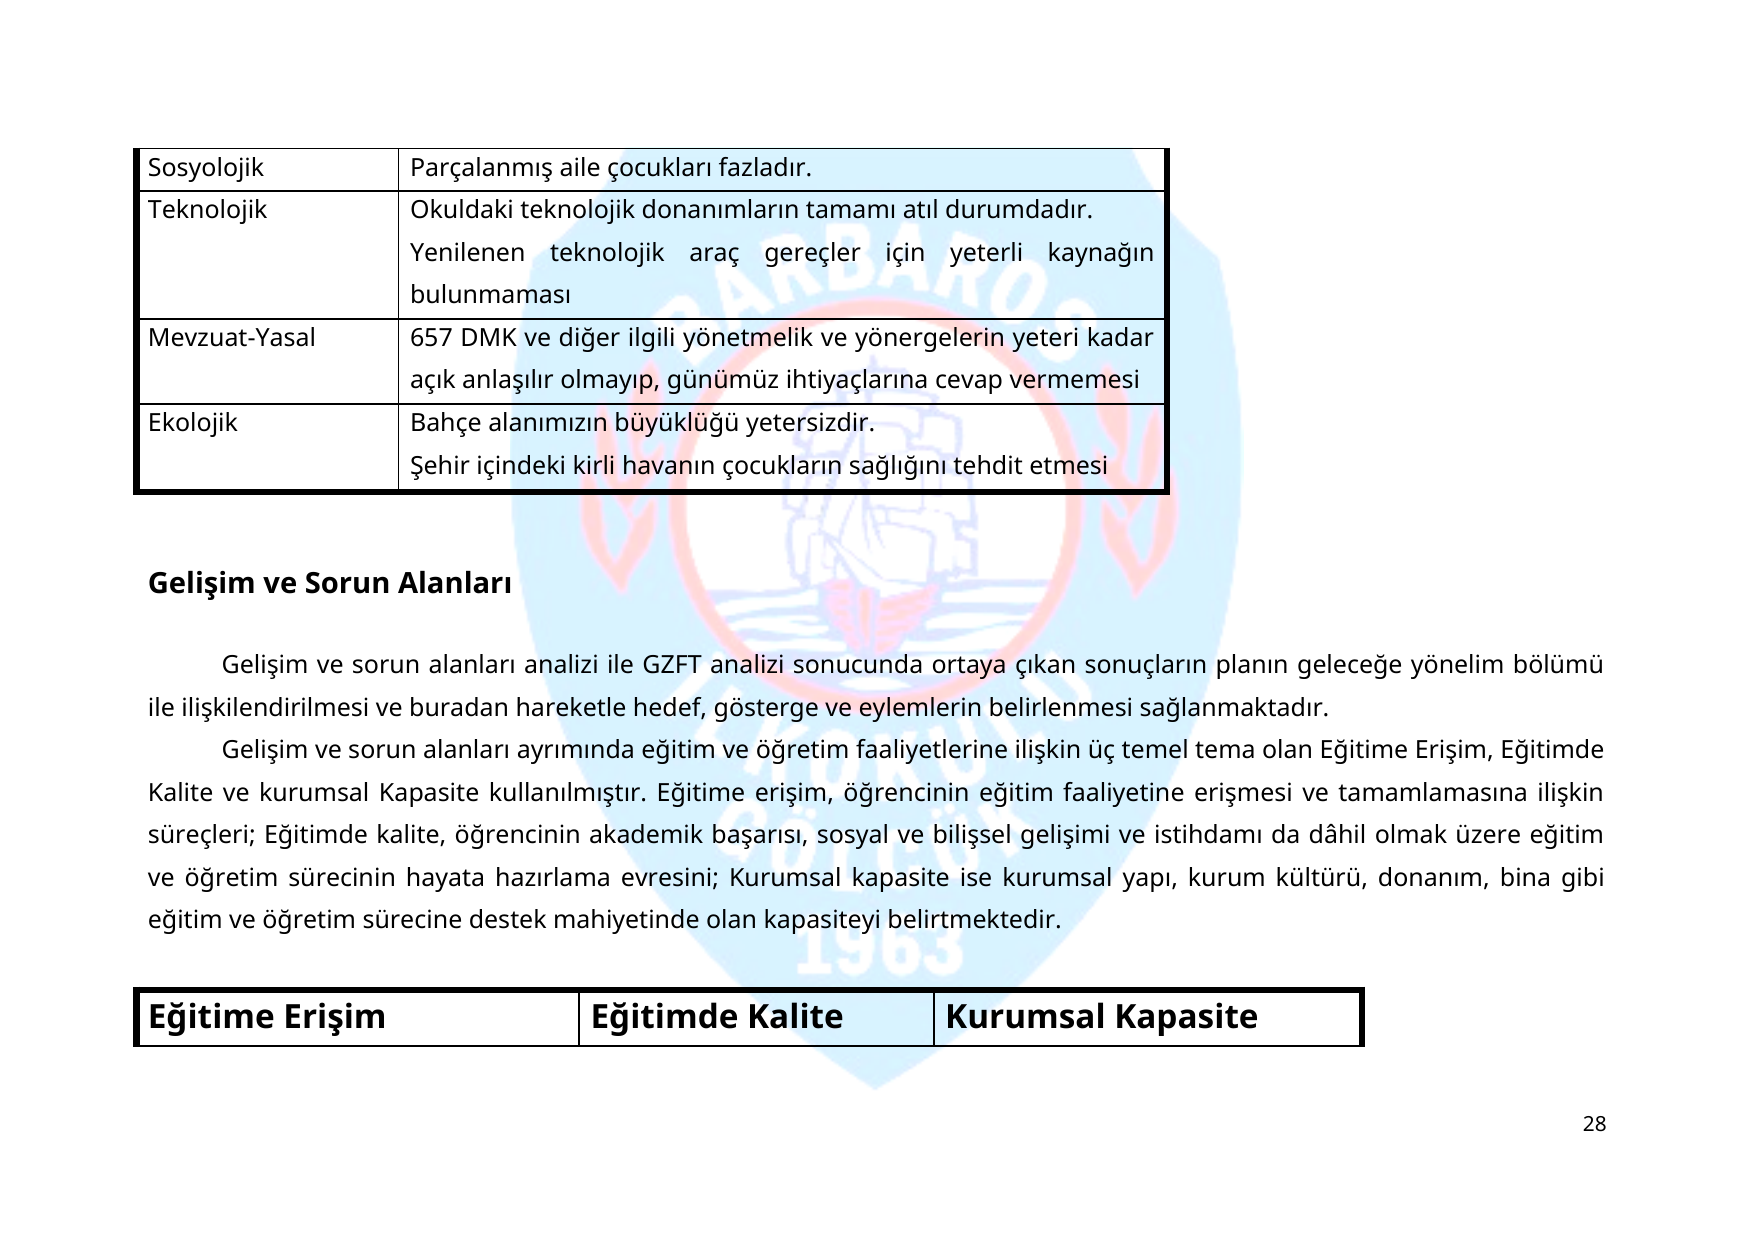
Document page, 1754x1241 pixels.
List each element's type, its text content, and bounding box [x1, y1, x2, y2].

subtitle Gelişim ve Sorun Alanları [148, 562, 1606, 602]
table_header Kurumsal Kapasite [935, 993, 1359, 1045]
table_header Eğitimde Kalite [580, 993, 933, 1045]
table_cell Sosyolojik [140, 149, 398, 190]
text Gelişim ve sorun alanları analizi ile GZFT analizi sonucunda ortaya çıkan sonuçların planın geleceğe yönelim bölümü ile ilişkilendirilmesi ve buradan hareketle hedef, gösterge ve eylemlerin belirlenmesi sağlanmaktadır. [148, 647, 1606, 723]
table_cell Teknolojik [140, 192, 398, 318]
table_cell Parçalanmış aile çocukları fazladır. [399, 149, 1164, 190]
table_header Eğitime Erişim [140, 993, 578, 1045]
table_cell Ekolojik [140, 405, 398, 488]
table_cell Okuldaki teknolojik donanımların tamamı atıl durumdadır. Yenilenen teknolojik araç gereçler için yeterli kaynağın bulunmaması [399, 192, 1164, 318]
table_cell Mevzuat-Yasal [140, 320, 398, 403]
table_cell 657 DMK ve diğer ilgili yönetmelik ve yönergelerin yeteri kadar açık anlaşılır olmayıp, günümüz ihtiyaçlarına cevap vermemesi [399, 320, 1164, 403]
text Gelişim ve sorun alanları ayrımında eğitim ve öğretim faaliyetlerine ilişkin üç temel tema olan Eğitime Erişim, Eğitimde Kalite ve kurumsal Kapasite kullanılmıştır. Eğitime erişim, öğrencinin eğitim faaliyetine erişmesi ve tamamlamasına ilişkin süreçleri; Eğitimde kalite, öğrencinin akademik başarısı, sosyal ve bilişsel gelişimi ve istihdamı da dâhil olmak üzere eğitim ve öğretim sürecinin hayata hazırlama evresini; Kurumsal kapasite ise kurumsal yapı, kurum kültürü, donanım, bina gibi eğitim ve öğretim sürecine destek mahiyetinde olan kapasiteyi belirtmektedir. [148, 732, 1606, 936]
table_cell Bahçe alanımızın büyüklüğü yetersizdir. Şehir içindeki kirli havanın çocukların sağlığını tehdit etmesi [399, 405, 1164, 488]
